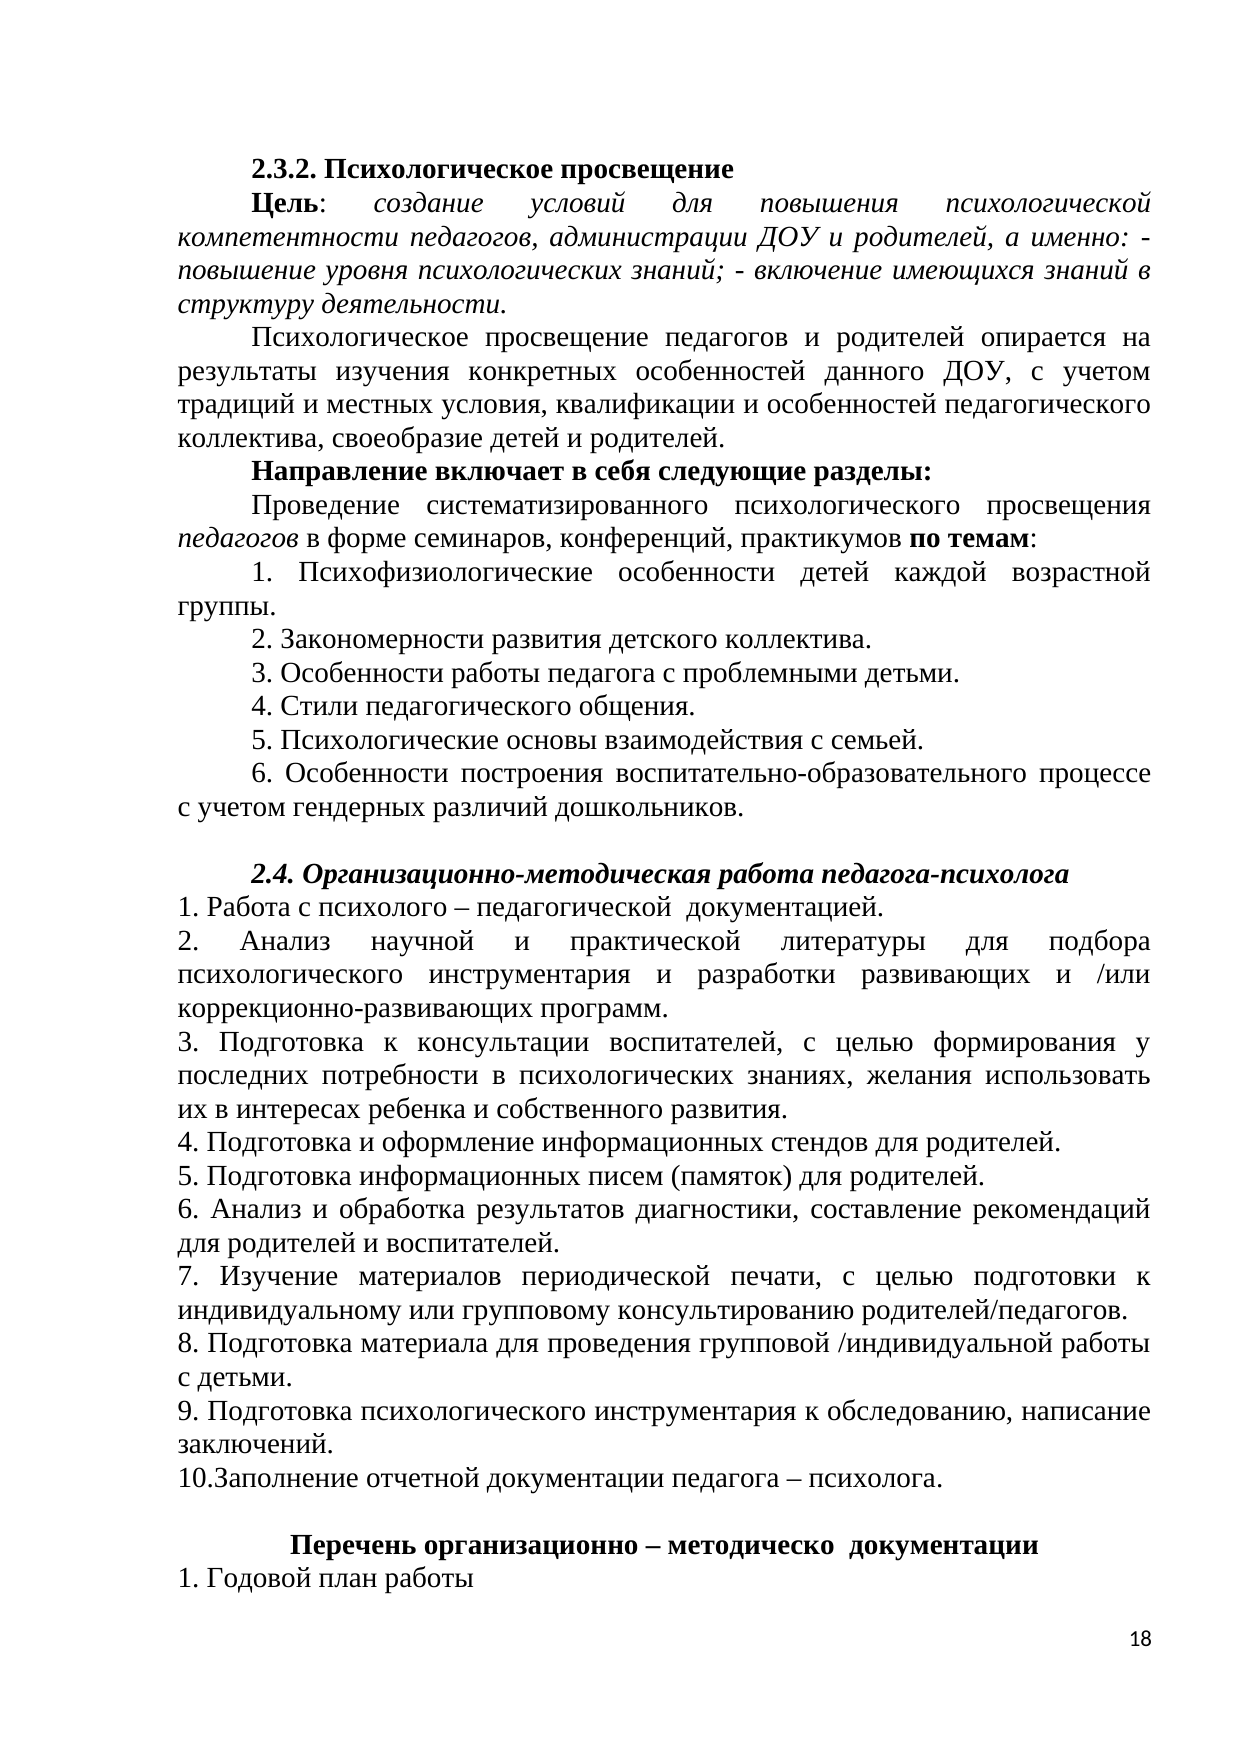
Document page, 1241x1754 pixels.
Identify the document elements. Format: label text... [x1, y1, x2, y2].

text 8. Подготовка материала для проведения групповой /индивидуальной работы с детьми. [177, 1326, 1152, 1393]
text 1. Психофизиологические особенности детей каждой возрастной группы. [177, 554, 1152, 621]
text 5. Подготовка информационных писем (памяток) для родителей. [177, 1158, 1152, 1191]
text 1. Работа с психолого – педагогической документацией. [177, 889, 1152, 923]
text 2.4. Организационно-методическая работа педагога-психолога [177, 856, 1152, 889]
text 10.Заполнение отчетной документации педагога – психолога. [177, 1460, 1152, 1493]
text 9. Подготовка психологического инструментария к обследованию, написание заключений. [177, 1393, 1152, 1460]
text Цель: создание условий для повышения психологической компетентности педагогов, администрации ДОУ и родителей, а именно: - повышение уровня психологических знаний; - включение имеющихся знаний в структуру деятельности. [177, 185, 1152, 319]
text 2.3.2. Психологическое просвещение [177, 152, 1152, 185]
text 7. Изучение материалов периодической печати, с целью подготовки к индивидуальному или групповому консультированию родителей/педагогов. [177, 1258, 1152, 1326]
text 6. Особенности построения воспитательно-образовательного процессе с учетом гендерных различий дошкольников. [177, 755, 1152, 822]
text 4. Стили педагогического общения. [177, 688, 1152, 722]
text 3. Особенности работы педагога с проблемными детьми. [177, 655, 1152, 688]
text 4. Подготовка и оформление информационных стендов для родителей. [177, 1124, 1152, 1158]
text 1. Годовой план работы [177, 1560, 1152, 1594]
text Перечень организационно – методическо документации [177, 1527, 1152, 1560]
text Психологическое просвещение педагогов и родителей опирается на результаты изучения конкретных особенностей данного ДОУ, с учетом традиций и местных условия, квалификации и особенностей педагогического коллектива, своеобразие детей и родителей. [177, 319, 1152, 453]
text Направление включает в себя следующие разделы: [177, 453, 1152, 487]
text 2. Анализ научной и практической литературы для подбора психологического инструментария и разработки развивающих и /или коррекционно-развивающих программ. [177, 923, 1152, 1024]
text 5. Психологические основы взаимодействия с семьей. [177, 722, 1152, 755]
text 3. Подготовка к консультации воспитателей, с целью формирования у последних потребности в психологических знаниях, желания использовать их в интересах ребенка и собственного развития. [177, 1024, 1152, 1124]
text Проведение систематизированного психологического просвещения педагогов в форме семинаров, конференций, практикумов по темам: [177, 487, 1152, 554]
text 6. Анализ и обработка результатов диагностики, составление рекомендаций для родителей и воспитателей. [177, 1191, 1152, 1258]
text 2. Закономерности развития детского коллектива. [177, 621, 1152, 655]
